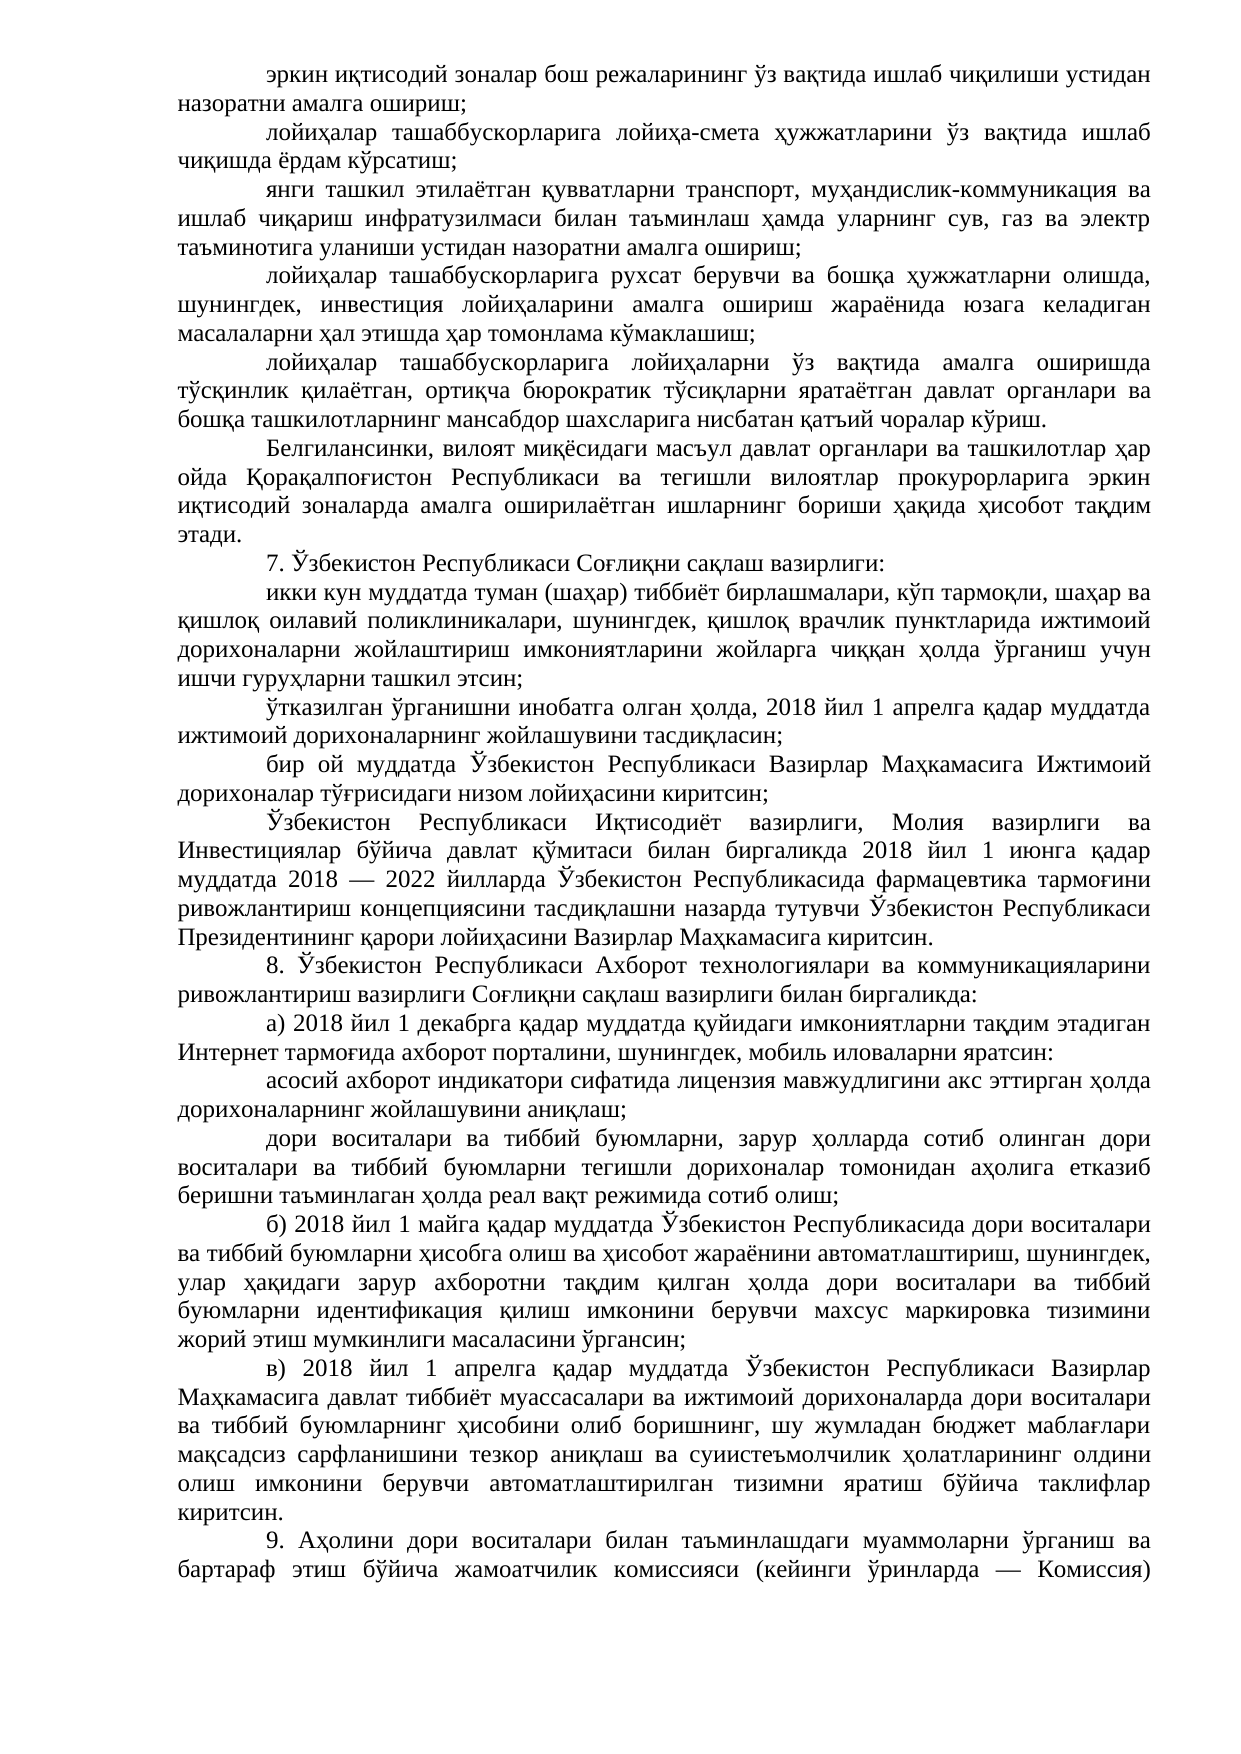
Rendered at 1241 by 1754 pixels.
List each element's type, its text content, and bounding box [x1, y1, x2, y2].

text Белгилансинки, вилоят миқёсидаги масъул давлат органлари ва ташкилотлар ҳар ойда Қорақалпоғистон Республикаси ва тегишли вилоятлар прокурорларига эркин иқтисодий зоналарда амалга оширилаётган ишларнинг бориши ҳақида ҳисобот тақдим этади. [177, 433, 1152, 548]
text ўтказилган ўрганишни инобатга олган ҳолда, 2018 йил 1 апрелга қадар муддатда ижтимоий дорихоналарнинг жойлашувини тасдиқласин; [177, 692, 1152, 749]
text б) 2018 йил 1 майга қадар муддатда Ўзбекистон Республикасида дори воситалари ва тиббий буюмларни ҳисобга олиш ва ҳисобот жараёнини автоматлаштириш, шунингдек, улар ҳақидаги зарур ахборотни тақдим қилган ҳолда дори воситалари ва тиббий буюмларни идентификация қилиш имконини берувчи махсус маркировка тизимини жорий этиш мумкинлиги масаласини ўргансин; [177, 1209, 1152, 1353]
text 8. Ўзбекистон Республикаси Ахборот технологиялари ва коммуникацияларини ривожлантириш вазирлиги Соғлиқни сақлаш вазирлиги билан биргаликда: [177, 950, 1152, 1008]
text лойиҳалар ташаббускорларига лойиҳа-смета ҳужжатларини ўз вақтида ишлаб чиқишда ёрдам кўрсатиш; [177, 117, 1152, 174]
text Ўзбекистон Республикаси Иқтисодиёт вазирлиги, Молия вазирлиги ва Инвестициялар бўйича давлат қўмитаси билан биргаликда 2018 йил 1 июнга қадар муддатда 2018 — 2022 йилларда Ўзбекистон Республикасида фармацевтика тармоғини ривожлантириш концепциясини тасдиқлашни назарда тутувчи Ўзбекистон Республикаси Президентининг қарори лойиҳасини Вазирлар Маҳкамасига киритсин. [177, 807, 1152, 950]
text лойиҳалар ташаббускорларига лойиҳаларни ўз вақтида амалга оширишда тўсқинлик қилаётган, ортиқча бюрократик тўсиқларни яратаётган давлат органлари ва бошқа ташкилотларнинг мансабдор шахсларига нисбатан қатъий чоралар кўриш. [177, 347, 1152, 433]
text а) 2018 йил 1 декабрга қадар муддатда қуйидаги имкониятларни тақдим этадиган Интернет тармоғида ахборот порталини, шунингдек, мобиль иловаларни яратсин: [177, 1008, 1152, 1065]
text асосий ахборот индикатори сифатида лицензия мавжудлигини акс эттирган ҳолда дорихоналарнинг жойлашувини аниқлаш; [177, 1065, 1152, 1123]
text дори воситалари ва тиббий буюмларни, зарур ҳолларда сотиб олинган дори воситалари ва тиббий буюмларни тегишли дорихоналар томонидан аҳолига етказиб беришни таъминлаган ҳолда реал вақт режимида сотиб олиш; [177, 1123, 1152, 1209]
text икки кун муддатда туман (шаҳар) тиббиёт бирлашмалари, кўп тармоқли, шаҳар ва қишлоқ оилавий поликлиникалари, шунингдек, қишлоқ врачлик пунктларида ижтимоий дорихоналарни жойлаштириш имкониятларини жойларга чиққан ҳолда ўрганиш учун ишчи гуруҳларни ташкил этсин; [177, 577, 1152, 692]
text бир ой муддатда Ўзбекистон Республикаси Вазирлар Маҳкамасига Ижтимоий дорихоналар тўғрисидаги низом лойиҳасини киритсин; [177, 749, 1152, 807]
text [177, 1525, 1152, 1583]
text лойиҳалар ташаббускорларига рухсат берувчи ва бошқа ҳужжатларни олишда, шунингдек, инвестиция лойиҳаларини амалга ошириш жараёнида юзага келадиган масалаларни ҳал этишда ҳар томонлама кўмаклашиш; [177, 260, 1152, 347]
text в) 2018 йил 1 апрелга қадар муддатда Ўзбекистон Республикаси Вазирлар Маҳкамасига давлат тиббиёт муассасалари ва ижтимоий дорихоналарда дори воситалари ва тиббий буюмларнинг ҳисобини олиб боришнинг, шу жумладан бюджет маблағлари мақсадсиз сарфланишини тезкор аниқлаш ва суиистеъмолчилик ҳолатларининг олдини олиш имконини берувчи автоматлаштирилган тизимни яратиш бўйича таклифлар киритсин. [177, 1353, 1152, 1525]
text эркин иқтисодий зоналар бош режаларининг ўз вақтида ишлаб чиқилиши устидан назоратни амалга ошириш; [177, 59, 1152, 117]
text янги ташкил этилаётган қувватларни транспорт, муҳандислик-коммуникация ва ишлаб чиқариш инфратузилмаси билан таъминлаш ҳамда уларнинг сув, газ ва электр таъминотига уланиши устидан назоратни амалга ошириш; [177, 174, 1152, 260]
text 7. Ўзбекистон Республикаси Соғлиқни сақлаш вазирлиги: [177, 548, 1152, 577]
